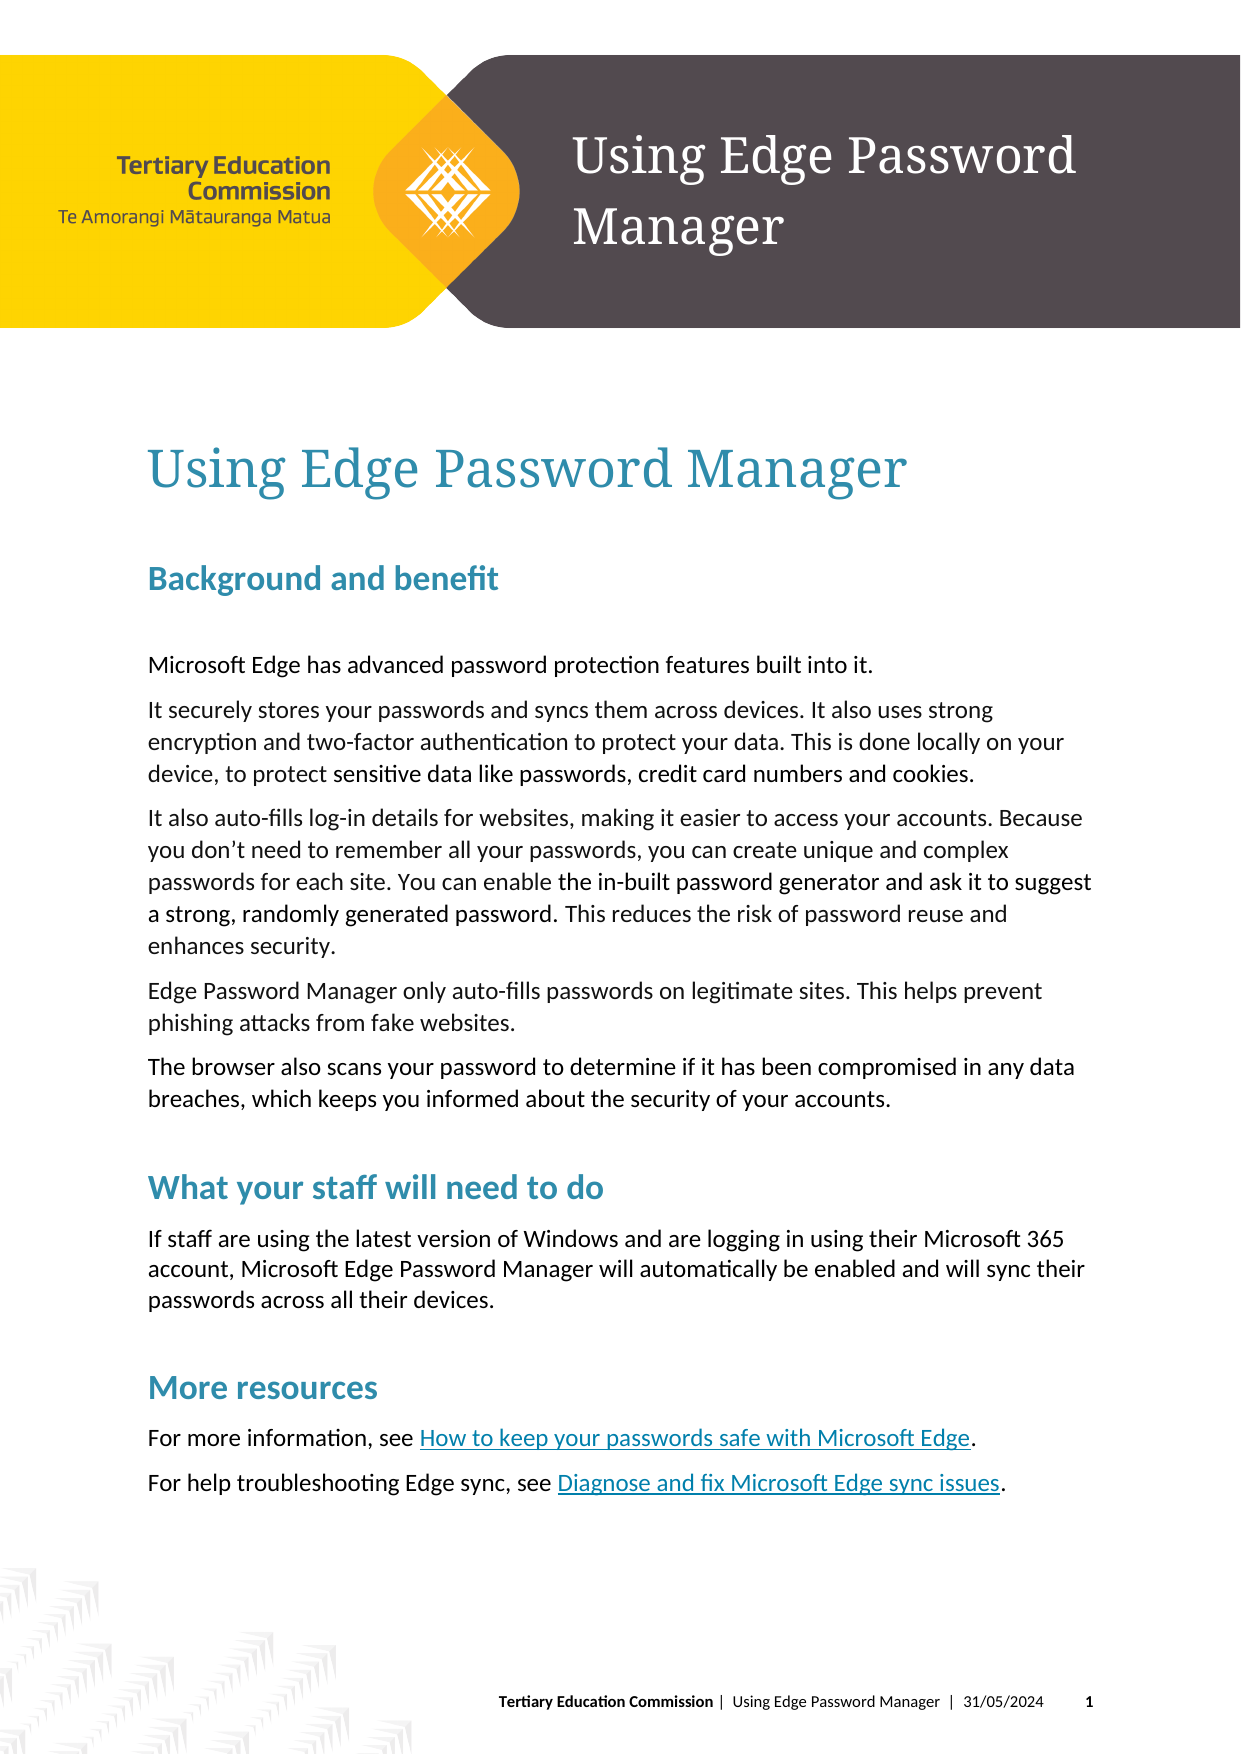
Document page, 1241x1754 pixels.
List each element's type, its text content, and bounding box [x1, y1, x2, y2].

subtitle Using Edge Password Manager [148, 432, 1092, 503]
text Microsoft Edge has advanced password protection features built into it. [148, 649, 1092, 680]
text The browser also scans your password to determine if it has been compromised in any data breaches, which keeps you informed about the security of your accounts. [148, 1051, 1092, 1114]
table_header Using Edge Password Manager [148, 74, 1187, 369]
subtitle Background and benefit [148, 556, 1092, 599]
text It securely stores your passwords and syncs them across devices. It also uses strong encryption and two-factor authentication to protect your data. This is done locally on your device, to protect sensitive data like passwords, credit card numbers and cookies. [148, 694, 1092, 788]
text It also auto-fills log-in details for websites, making it easier to access your accounts. Because you don’t need to remember all your passwords, you can create unique and complex passwords for each site. You can enable the in-built password generator and ask it to suggest a strong, randomly generated password. This reduces the risk of password reuse and enhances security. [148, 802, 1092, 961]
subtitle What your staff will need to do [148, 1165, 1092, 1208]
text Edge Password Manager only auto-fills passwords on legitimate sites. This helps prevent phishing attacks from fake websites. [148, 975, 1092, 1037]
picture [0, 0, 1241, 1754]
subtitle More resources [148, 1365, 1092, 1408]
text If staff are using the latest version of Windows and are logging in using their Microsoft 365 account, Microsoft Edge Password Manager will automatically be enabled and will sync their passwords across all their devices. [148, 1223, 1092, 1315]
text For more information, see How to keep your passwords safe with Microsoft Edge. [148, 1422, 1092, 1453]
text For help troubleshooting Edge sync, see Diagnose and fix Microsoft Edge sync issues. [148, 1467, 1092, 1497]
